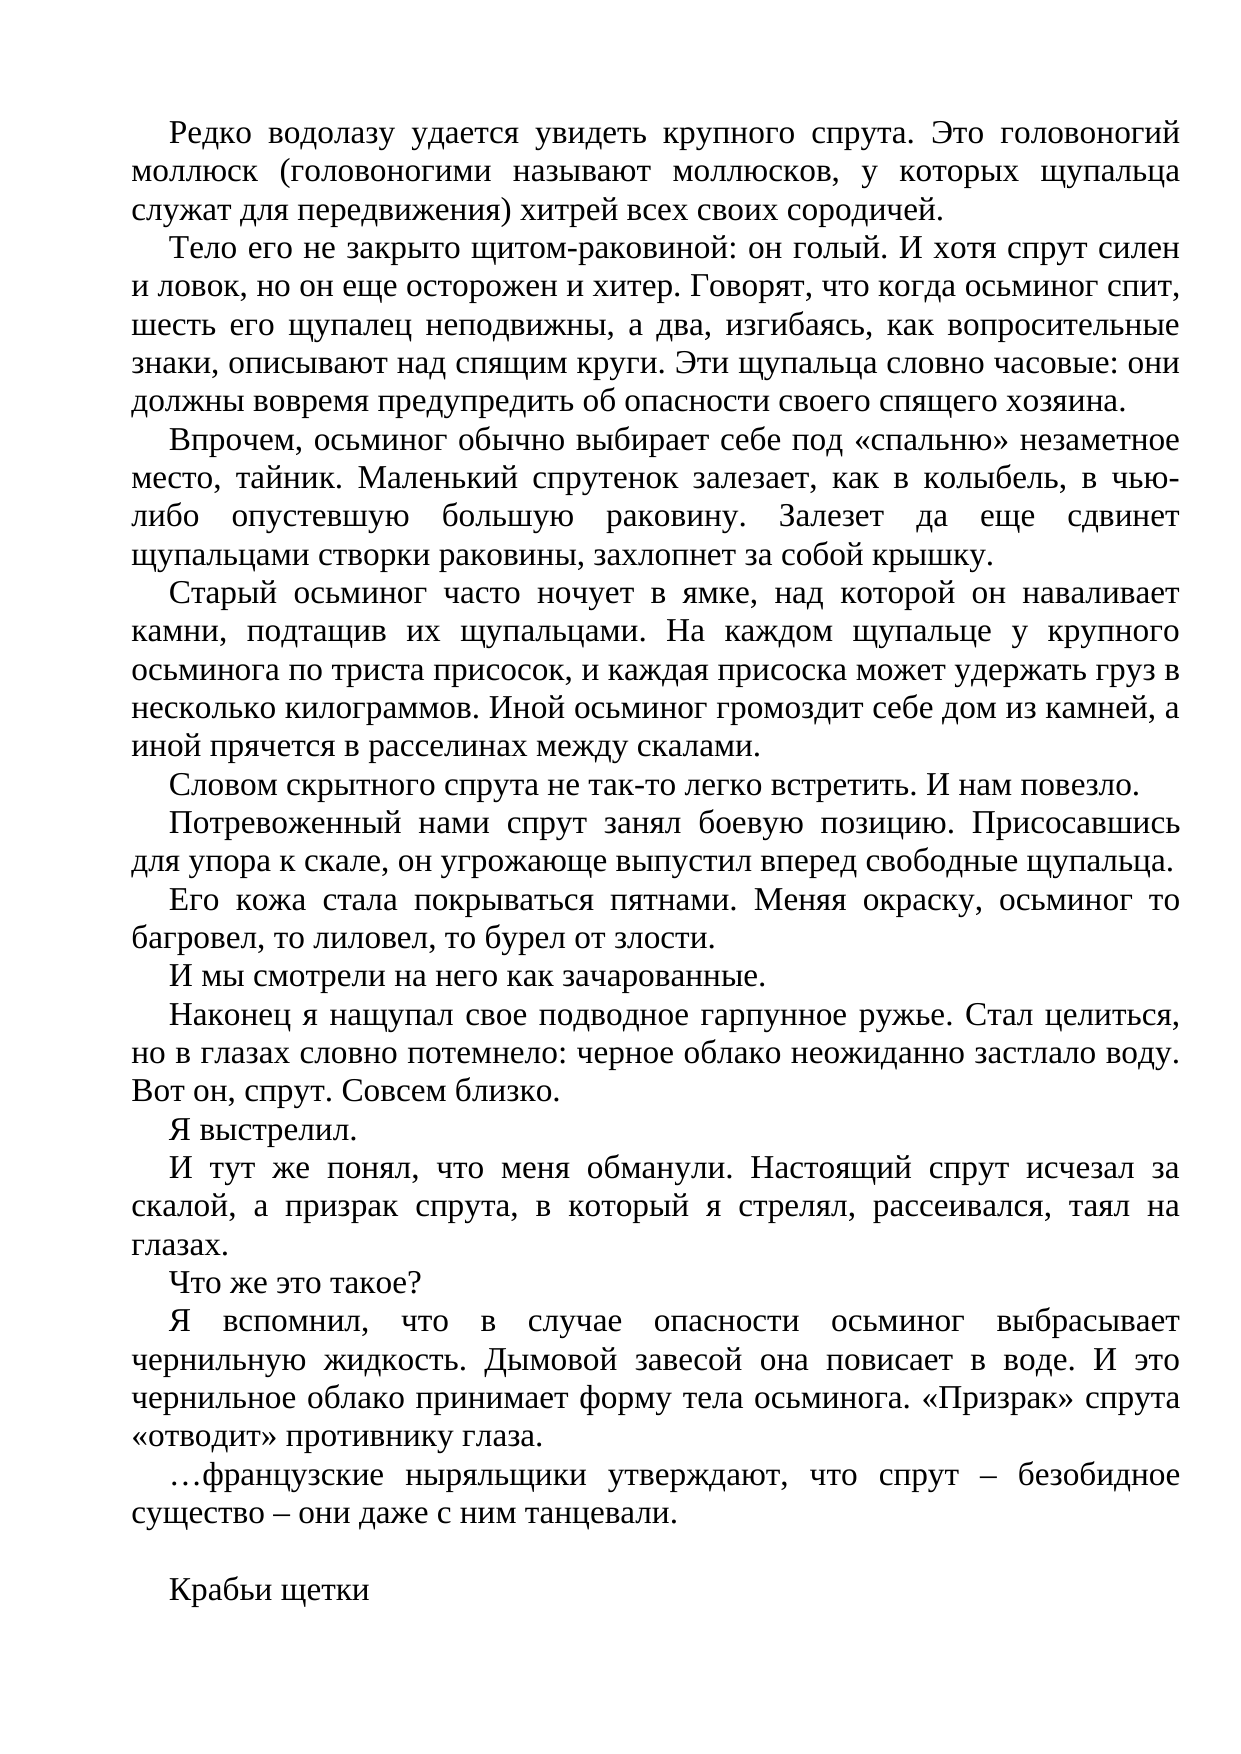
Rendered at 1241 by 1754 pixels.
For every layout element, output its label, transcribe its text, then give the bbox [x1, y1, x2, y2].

text И мы смотрели на него как зачарованные. [131, 956, 1181, 994]
text Я выстрелил. [131, 1109, 1181, 1147]
text Редко водолазу удается увидеть крупного спрута. Это головоногий моллюск (головоногими называют моллюсков, у которых щупальца служат для передвижения) хитрей всех своих сородичей. [131, 112, 1181, 227]
text Его кожа стала покрываться пятнами. Меняя окраску, осьминог то багровел, то лиловел, то бурел от злости. [131, 879, 1181, 956]
text Впрочем, осьминог обычно выбирает себе под «спальню» незаметное место, тайник. Маленький спрутенок залезает, как в колыбель, в чью-либо опустевшую большую раковину. Залезет да еще сдвинет щупальцами створки раковины, захлопнет за собой крышку. [131, 419, 1181, 572]
text Я вспомнил, что в случае опасности осьминог выбрасывает чернильную жидкость. Дымовой завесой она повисает в воде. И это чернильное облако принимает форму тела осьминога. «Призрак» спрута «отводит» противнику глаза. [131, 1301, 1181, 1454]
text Словом скрытного спрута не так-то легко встретить. И нам повезло. [131, 764, 1181, 802]
text Наконец я нащупал свое подводное гарпунное ружье. Стал целиться, но в глазах словно потемнело: черное облако неожиданно застлало воду. Вот он, спрут. Совсем близко. [131, 994, 1181, 1109]
text Старый осьминог часто ночует в ямке, над которой он наваливает камни, подтащив их щупальцами. На каждом щупальце у крупного осьминога по триста присосок, и каждая присоска может удержать груз в несколько килограммов. Иной осьминог громоздит себе дом из камней, а иной прячется в расселинах между скалами. [131, 572, 1181, 764]
text Тело его не закрыто щитом-раковиной: он голый. И хотя спрут силен и ловок, но он еще осторожен и хитер. Говорят, что когда осьминог спит, шесть его щупалец неподвижны, а два, изгибаясь, как вопросительные знаки, описывают над спящим круги. Эти щупальца словно часовые: они должны вовремя предупредить об опасности своего спящего хозяина. [131, 227, 1181, 419]
text Что же это такое? [131, 1262, 1181, 1301]
text Потревоженный нами спрут занял боевую позицию. Присосавшись для упора к скале, он угрожающе выпустил вперед свободные щупальца. [131, 802, 1181, 879]
text И тут же понял, что меня обманули. Настоящий спрут исчезал за скалой, а призрак спрута, в который я стрелял, рассеивался, таял на глазах. [131, 1147, 1181, 1262]
subtitle Крабьи щетки [131, 1569, 1181, 1607]
text …французские ныряльщики утверждают, что спрут – безобидное существо – они даже с ним танцевали. [131, 1454, 1181, 1531]
